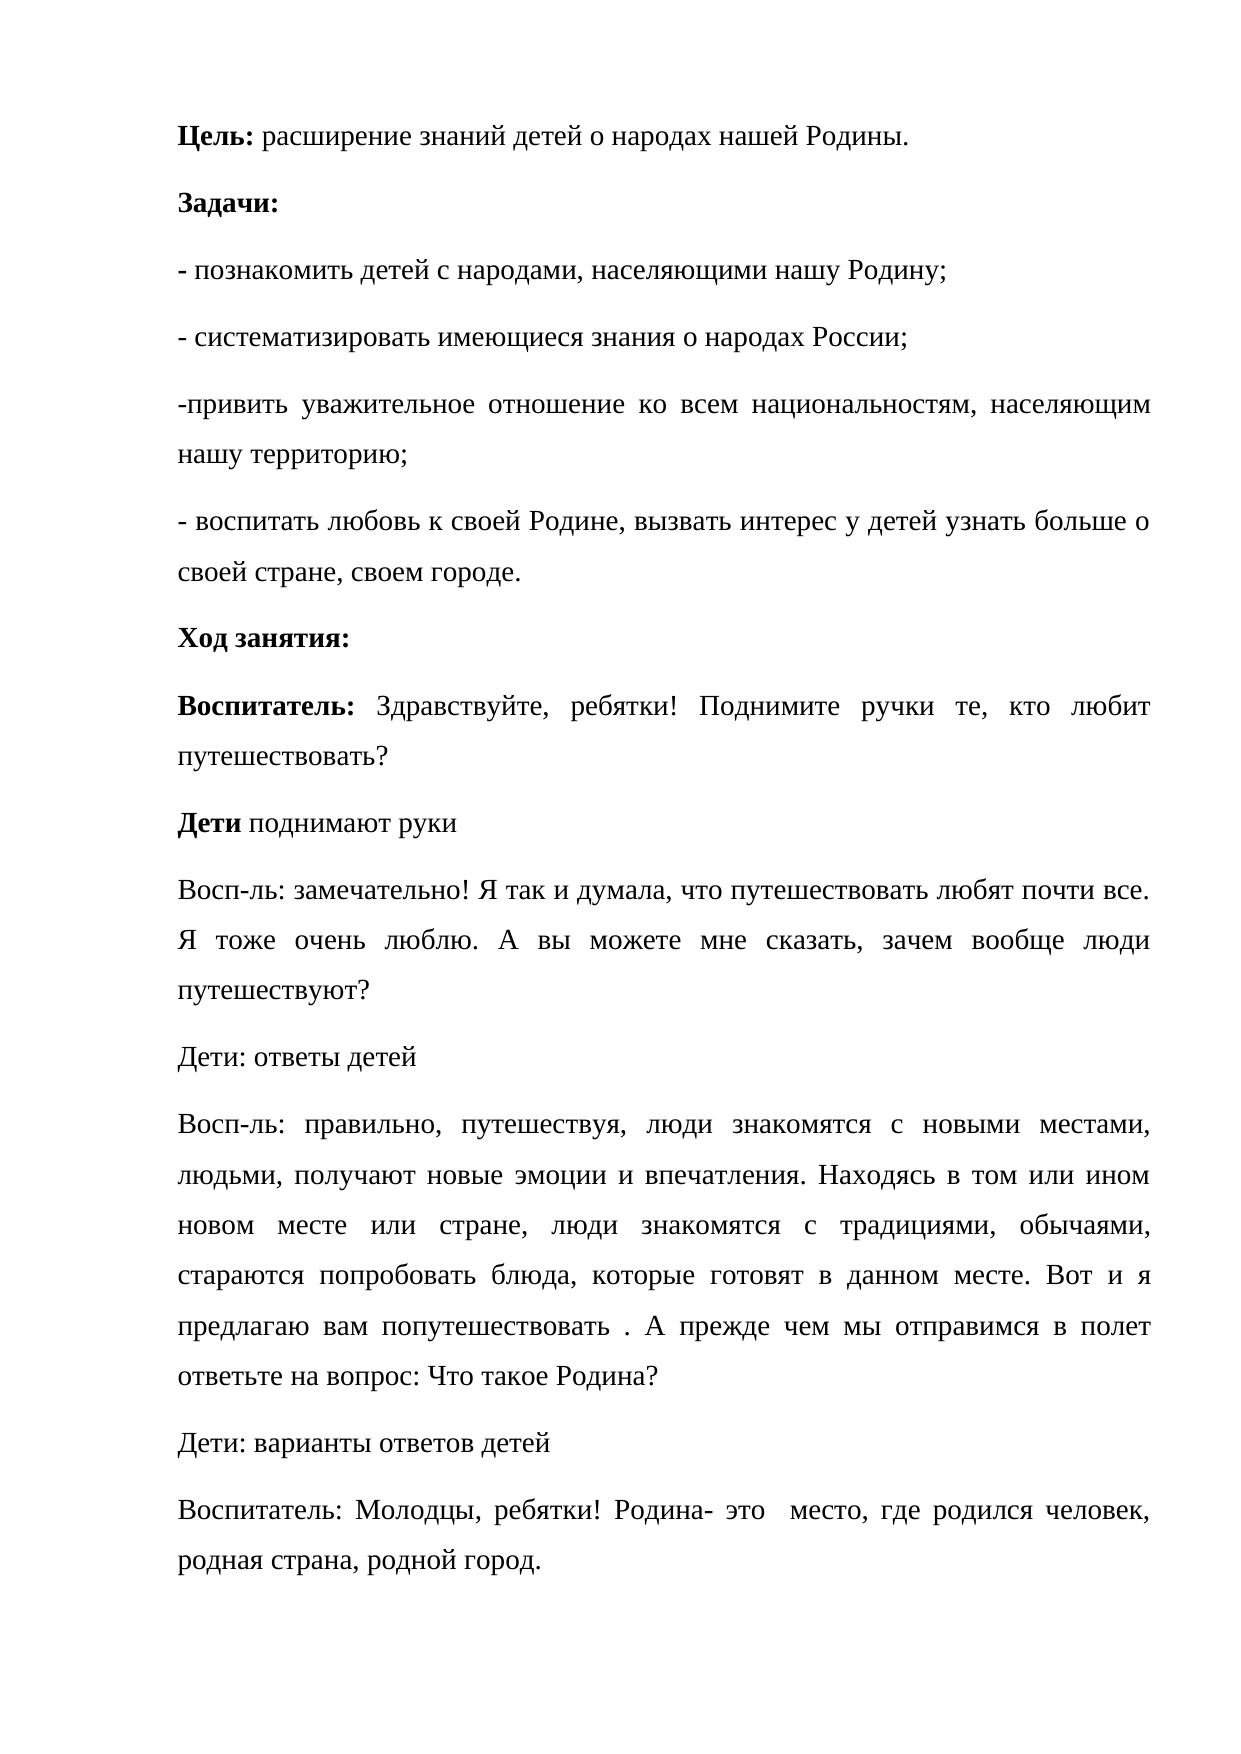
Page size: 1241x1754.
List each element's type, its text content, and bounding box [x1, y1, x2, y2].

text - познакомить детей с народами, населяющими нашу Родину; [177, 252, 1152, 286]
text - систематизировать имеющиеся знания о народах России; [177, 319, 1152, 353]
text Дети поднимают руки [177, 805, 1152, 838]
text Дети: варианты ответов детей [177, 1425, 1152, 1458]
text Воспитатель: Молодцы, ребятки! Родина- это место, где родился человек, родная страна, родной город. [177, 1492, 1152, 1576]
text Задачи: [177, 185, 1152, 219]
text - воспитать любовь к своей Родине, вызвать интерес у детей узнать больше о своей стране, своем городе. [177, 503, 1152, 587]
text Восп-ль: правильно, путешествуя, люди знакомятся с новыми местами, людьми, получают новые эмоции и впечатления. Находясь в том или ином новом месте или стране, люди знакомятся с традициями, обычаями, стараются попробовать блюда, которые готовят в данном месте. Вот и я предлагаю вам попутешествовать . А прежде чем мы отправимся в полет ответьте на вопрос: Что такое Родина? [177, 1106, 1152, 1392]
text Ход занятия: [177, 621, 1152, 654]
text Дети: ответы детей [177, 1039, 1152, 1073]
text Цель: расширение знаний детей о народах нашей Родины. [177, 118, 1152, 152]
text Восп-ль: замечательно! Я так и думала, что путешествовать любят почти все. Я тоже очень люблю. А вы можете мне сказать, зачем вообще люди путешествуют? [177, 872, 1152, 1006]
text -привить уважительное отношение ко всем национальностям, населяющим нашу территорию; [177, 386, 1152, 470]
text Воспитатель: Здравствуйте, ребятки! Поднимите ручки те, кто любит путешествовать? [177, 688, 1152, 771]
